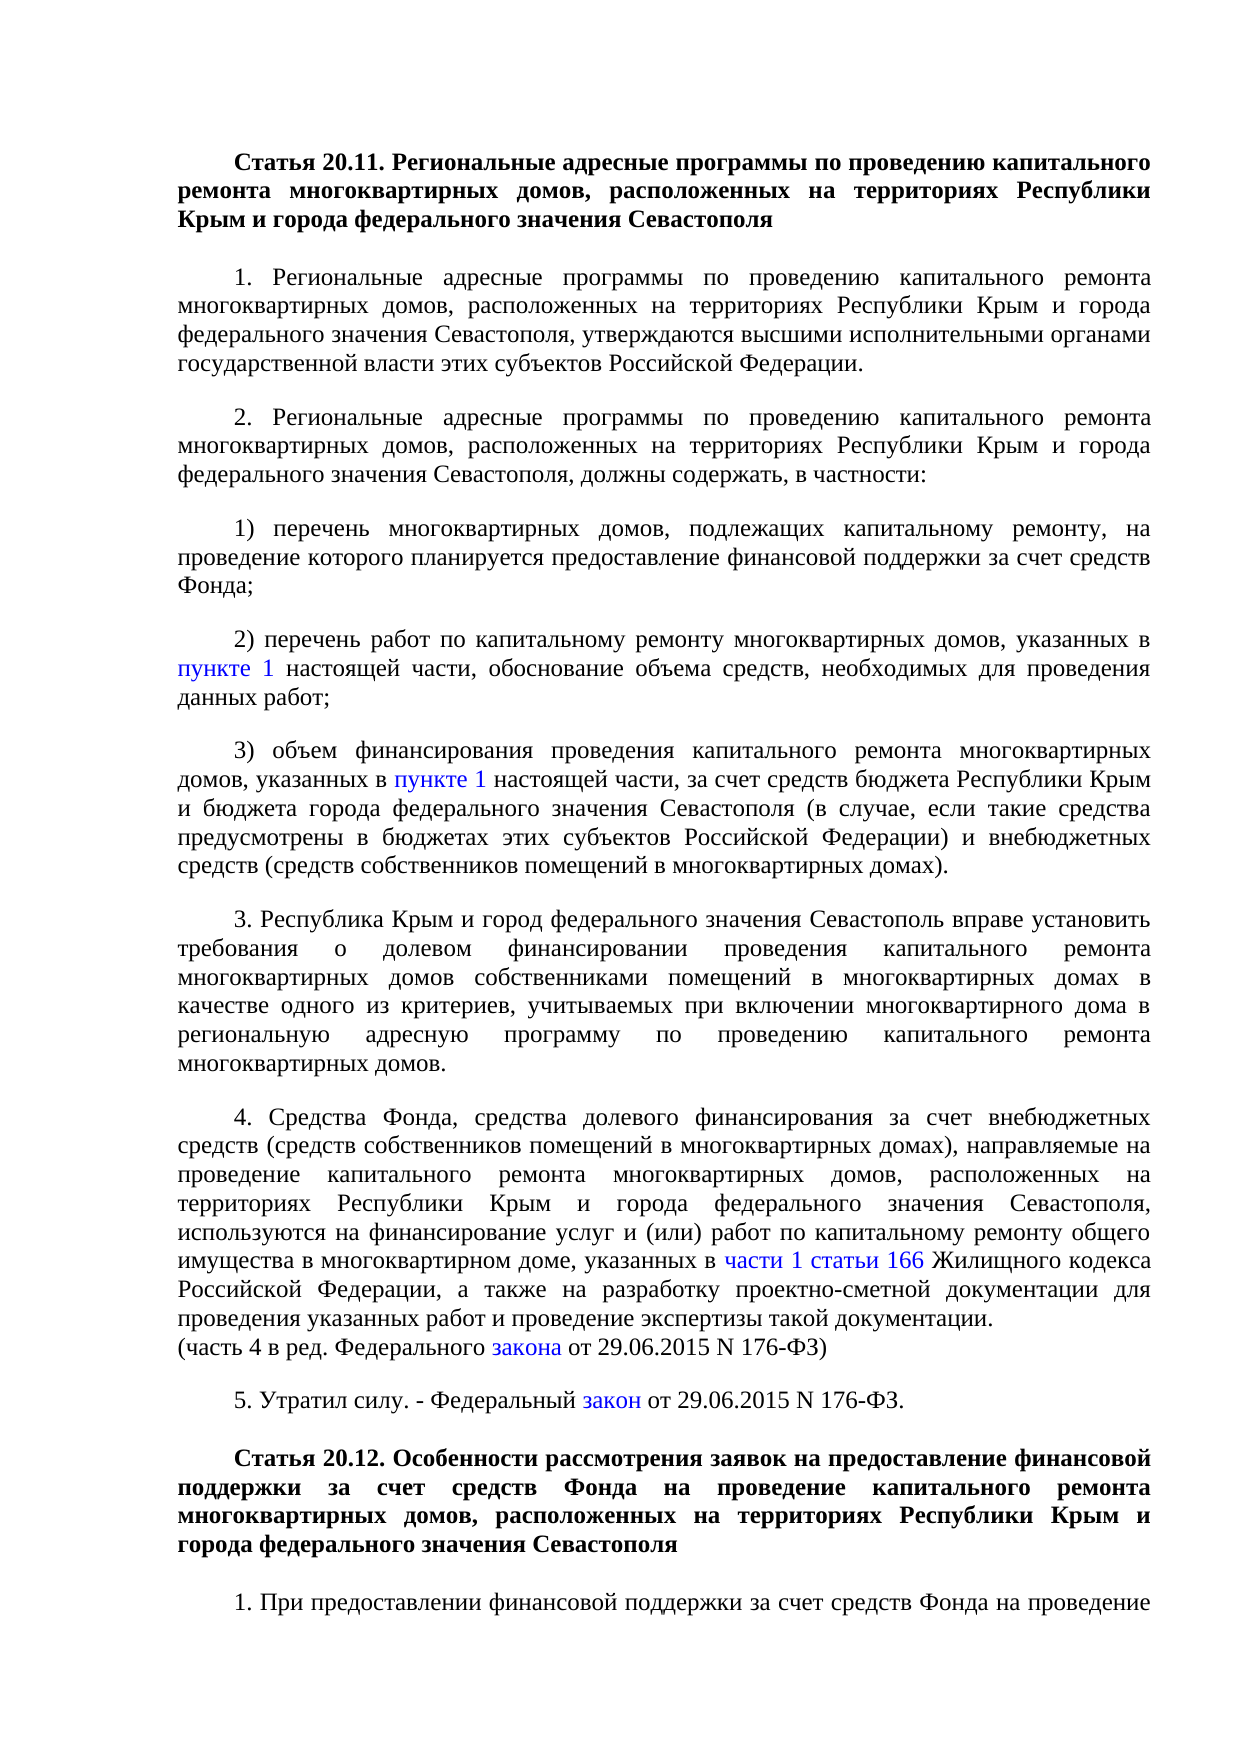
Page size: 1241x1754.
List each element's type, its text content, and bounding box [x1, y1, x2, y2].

text 5. Утратил силу. - Федеральный закон от 29.06.2015 N 176-ФЗ. [177, 1386, 1152, 1414]
text 2) перечень работ по капитальному ремонту многоквартирных домов, указанных в пункте 1 настоящей части, обоснование объема средств, необходимых для проведения данных работ; [177, 624, 1152, 711]
text 4. Средства Фонда, средства долевого финансирования за счет внебюджетных средств (средств собственников помещений в многоквартирных домах), направляемые на проведение капитального ремонта многоквартирных домов, расположенных на территориях Республики Крым и города федерального значения Севастополя, используются на финансирование услуг и (или) работ по капитальному ремонту общего имущества в многоквартирном доме, указанных в части 1 статьи 166 Жилищного кодекса Российской Федерации, а также на разработку проектно-сметной документации для проведения указанных работ и проведение экспертизы такой документации. [177, 1102, 1152, 1332]
text 1) перечень многоквартирных домов, подлежащих капитальному ремонту, на проведение которого планируется предоставление финансовой поддержки за счет средств Фонда; [177, 513, 1152, 599]
text 3) объем финансирования проведения капитального ремонта многоквартирных домов, указанных в пункте 1 настоящей части, за счет средств бюджета Республики Крым и бюджета города федерального значения Севастополя (в случае, если такие средства предусмотрены в бюджетах этих субъектов Российской Федерации) и внебюджетных средств (средств собственников помещений в многоквартирных домах). [177, 736, 1152, 879]
text 2. Региональные адресные программы по проведению капитального ремонта многоквартирных домов, расположенных на территориях Республики Крым и города федерального значения Севастополя, должны содержать, в частности: [177, 402, 1152, 488]
title Статья 20.12. Особенности рассмотрения заявок на предоставление финансовой поддержки за счет средств Фонда на проведение капитального ремонта многоквартирных домов, расположенных на территориях Республики Крым и города федерального значения Севастополя [177, 1443, 1152, 1558]
text 1. Региональные адресные программы по проведению капитального ремонта многоквартирных домов, расположенных на территориях Республики Крым и города федерального значения Севастополя, утверждаются высшими исполнительными органами государственной власти этих субъектов Российской Федерации. [177, 262, 1152, 377]
title Статья 20.11. Региональные адресные программы по проведению капитального ремонта многоквартирных домов, расположенных на территориях Республики Крым и города федерального значения Севастополя [177, 147, 1152, 233]
text (часть 4 в ред. Федерального закона от 29.06.2015 N 176-ФЗ) [177, 1332, 1152, 1361]
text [177, 1587, 1152, 1616]
text 3. Республика Крым и город федерального значения Севастополь вправе установить требования о долевом финансировании проведения капитального ремонта многоквартирных домов собственниками помещений в многоквартирных домах в качестве одного из критериев, учитываемых при включении многоквартирного дома в региональную адресную программу по проведению капитального ремонта многоквартирных домов. [177, 904, 1152, 1077]
